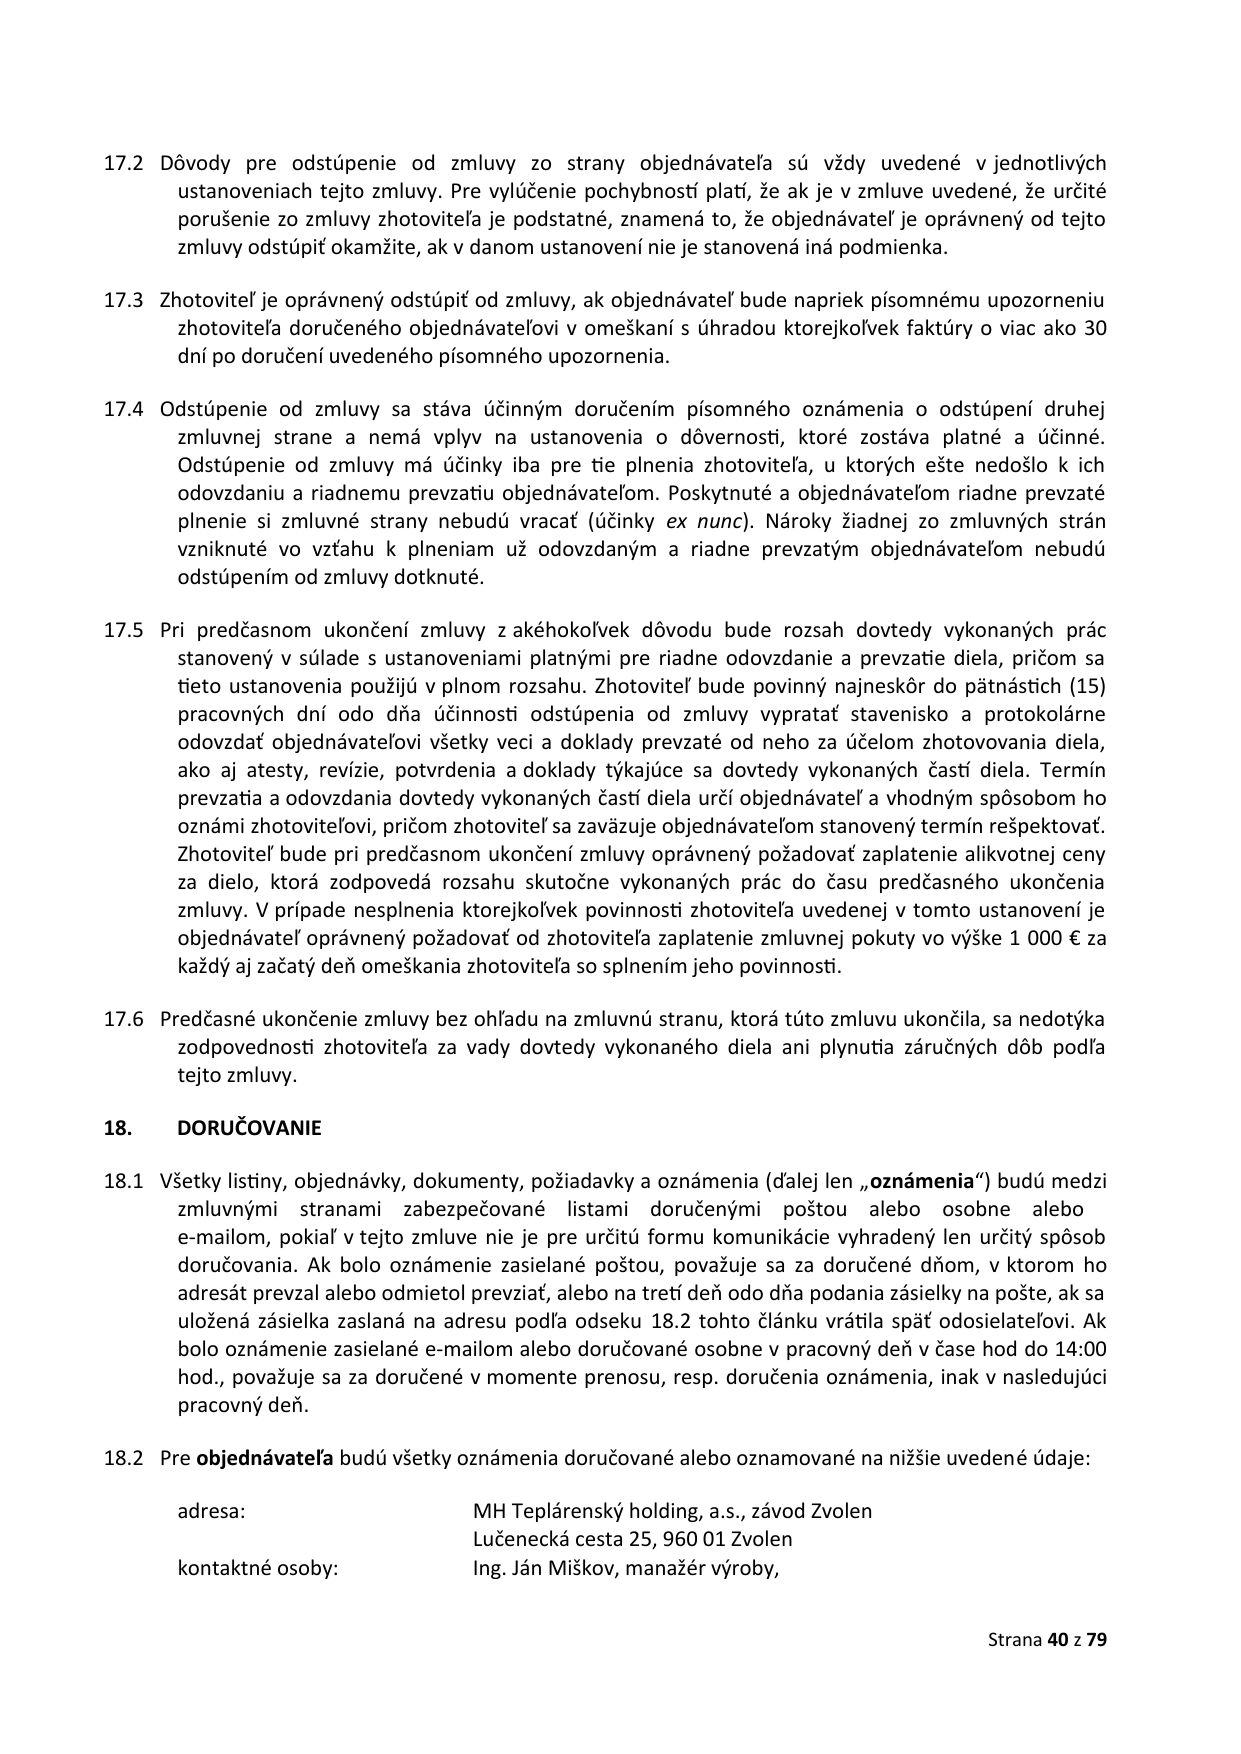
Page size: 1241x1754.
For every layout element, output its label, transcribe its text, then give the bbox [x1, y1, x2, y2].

list kontaktné osoby: Ing. Ján Miškov, manažér výroby, [177, 1553, 1107, 1581]
list Zhotoviteľ je oprávnený odstúpiť od zmluvy, ak objednávateľ bude napriek písomnému upozorneniu zhotoviteľa doručeného objednávateľovi v omeškaní s úhradou ktorejkoľvek faktúry o viac ako 30 dní po doručení uvedeného písomného upozornenia. [103, 285, 1107, 369]
list Dôvody pre odstúpenie od zmluvy zo strany objednávateľa sú vždy uvedené v jednotlivých ustanoveniach tejto zmluvy. Pre vylúčenie pochybností platí, že ak je v zmluve uvedené, že určité porušenie zo zmluvy zhotoviteľa je podstatné, znamená to, že objednávateľ je oprávnený od tejto zmluvy odstúpiť okamžite, ak v danom ustanovení nie je stanovená iná podmienka. [103, 148, 1107, 260]
text adresa: MH Teplárenský holding, a.s., závod Zvolen [177, 1497, 1107, 1524]
list Pre objednávateľa budú všetky oznámenia doručované alebo oznamované na nižšie uvedené údaje: [103, 1443, 1107, 1472]
subtitle DORUČOVANIE [103, 1113, 1107, 1141]
list Pri predčasnom ukončení zmluvy z akéhokoľvek dôvodu bude rozsah dovtedy vykonaných prác stanovený v súlade s ustanoveniami platnými pre riadne odovzdanie a prevzatie diela, pričom sa tieto ustanovenia použijú v plnom rozsahu. Zhotoviteľ bude povinný najneskôr do pätnástich (15) pracovných dní odo dňa účinnosti odstúpenia od zmluvy vypratať stavenisko a protokolárne odovzdať objednávateľovi všetky veci a doklady prevzaté od neho za účelom zhotovovania diela, ako aj atesty, revízie, potvrdenia a doklady týkajúce sa dovtedy vykonaných častí diela. Termín prevzatia a odovzdania dovtedy vykonaných častí diela určí objednávateľ a vhodným spôsobom ho oznámi zhotoviteľovi, pričom zhotoviteľ sa zaväzuje objednávateľom stanovený termín rešpektovať. Zhotoviteľ bude pri predčasnom ukončení zmluvy oprávnený požadovať zaplatenie alikvotnej ceny za dielo, ktorá zodpovedá rozsahu skutočne vykonaných prác do času predčasného ukončenia zmluvy. V prípade nesplnenia ktorejkoľvek povinnosti zhotoviteľa uvedenej v tomto ustanovení je objednávateľ oprávnený požadovať od zhotoviteľa zaplatenie zmluvnej pokuty vo výške 1 000 € za každý aj začatý deň omeškania zhotoviteľa so splnením jeho povinnosti. [103, 615, 1107, 979]
list Predčasné ukončenie zmluvy bez ohľadu na zmluvnú stranu, ktorá túto zmluvu ukončila, sa nedotýka zodpovednosti zhotoviteľa za vady dovtedy vykonaného diela ani plynutia záručných dôb podľa tejto zmluvy. [103, 1004, 1107, 1088]
list Odstúpenie od zmluvy sa stáva účinným doručením písomného oznámenia o odstúpení druhej zmluvnej strane a nemá vplyv na ustanovenia o dôvernosti, ktoré zostáva platné a účinné. Odstúpenie od zmluvy má účinky iba pre tie plnenia zhotoviteľa, u ktorých ešte nedošlo k ich odovzdaniu a riadnemu prevzatiu objednávateľom. Poskytnuté a objednávateľom riadne prevzaté plnenie si zmluvné strany nebudú vracať (účinky ex nunc). Nároky žiadnej zo zmluvných strán vzniknuté vo vzťahu k plneniam už odovzdaným a riadne prevzatým objednávateľom nebudú odstúpením od zmluvy dotknuté. [103, 394, 1107, 590]
list Všetky listiny, objednávky, dokumenty, požiadavky a oznámenia (ďalej len „oznámenia“) budú medzi zmluvnými stranami zabezpečované listami doručenými poštou alebo osobne alebo e-mailom, pokiaľ v tejto zmluve nie je pre určitú formu komunikácie vyhradený len určitý spôsob doručovania. Ak bolo oznámenie zasielané poštou, považuje sa za doručené dňom, v ktorom ho adresát prevzal alebo odmietol prevziať, alebo na tretí deň odo dňa podania zásielky na pošte, ak sa uložená zásielka zaslaná na adresu podľa odseku 18.2 tohto článku vrátila späť odosielateľovi. Ak bolo oznámenie zasielané e-mailom alebo doručované osobne v pracovný deň v čase hod do 14:00 hod., považuje sa za doručené v momente prenosu, resp. doručenia oznámenia, inak v nasledujúci pracovný deň. [103, 1166, 1107, 1418]
text Lučenecká cesta 25, 960 01 Zvolen [399, 1524, 1107, 1553]
